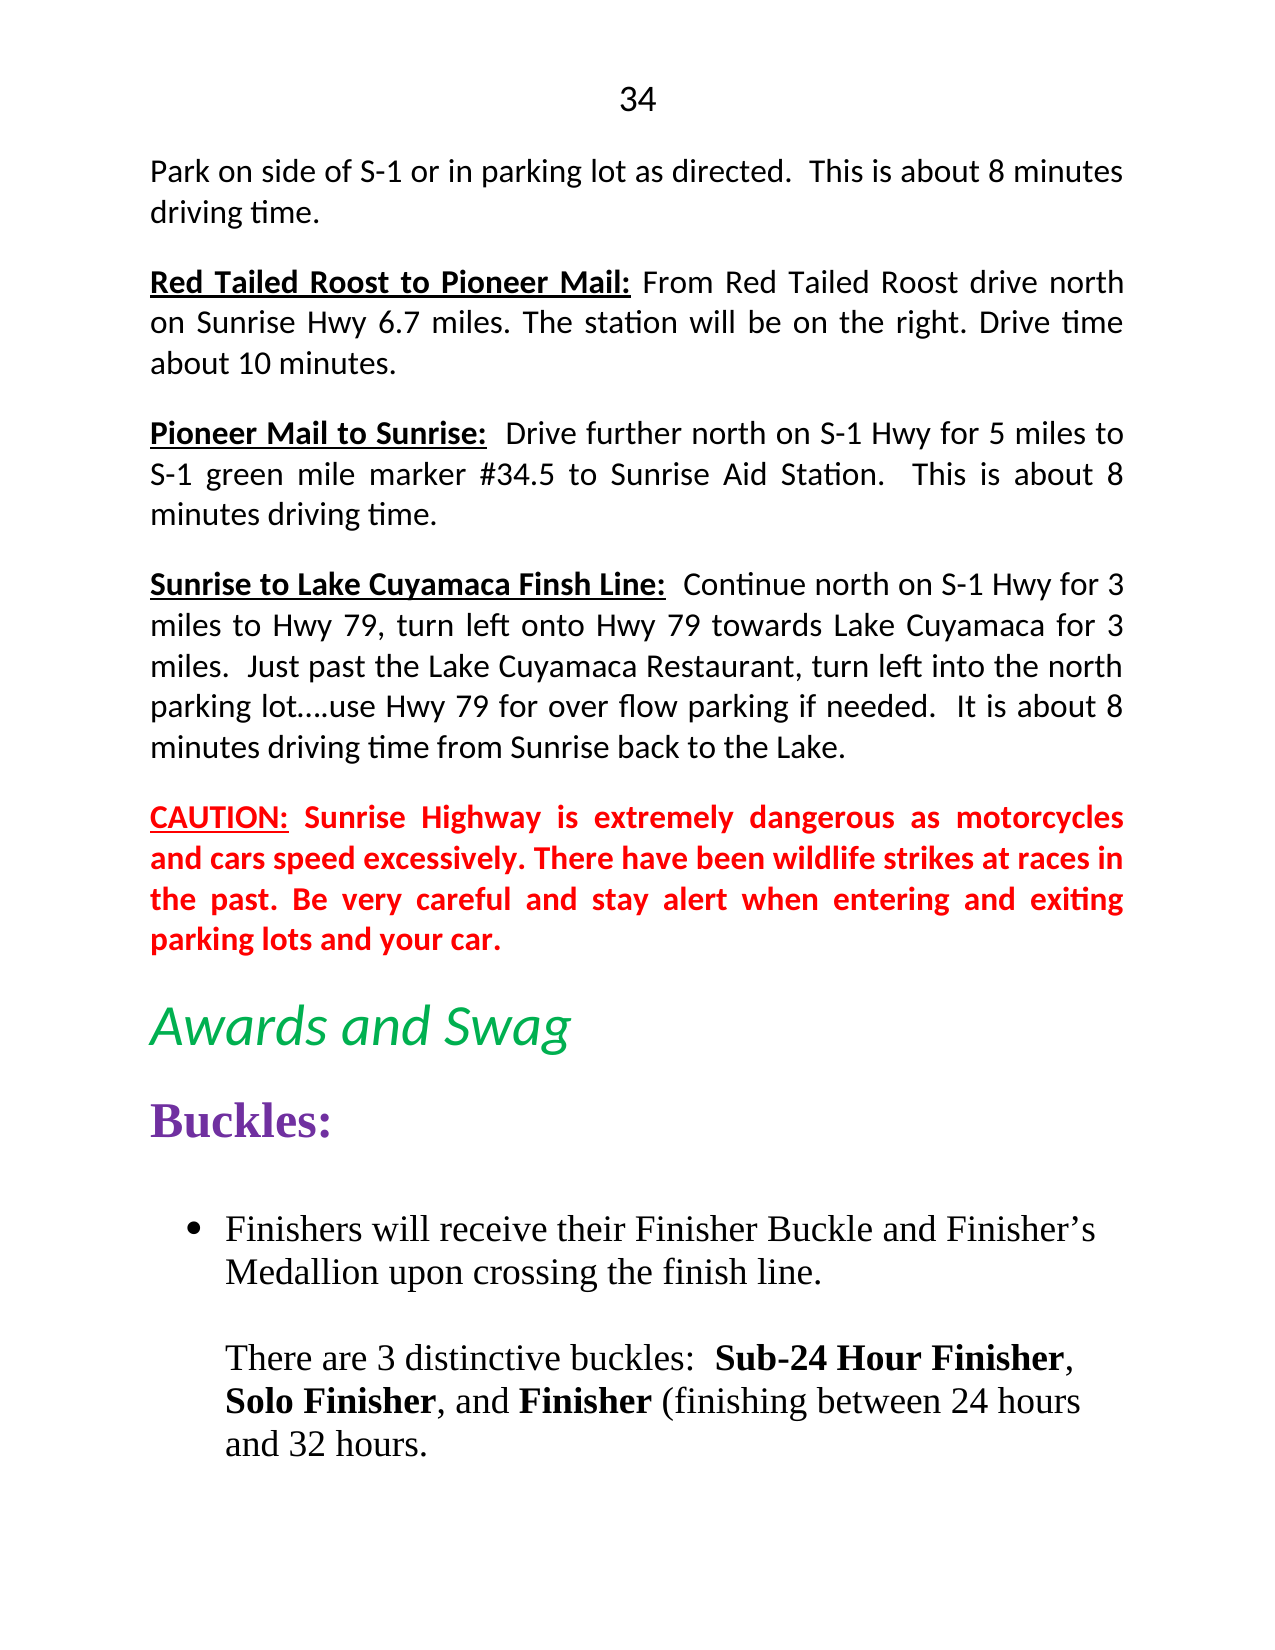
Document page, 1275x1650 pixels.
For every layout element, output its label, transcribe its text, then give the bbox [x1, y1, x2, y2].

text Buckles: [150, 1091, 1125, 1148]
text CAUTION: Sunrise Highway is extremely dangerous as motorcycles and cars speed excessively. There have been wildlife strikes at races in the past. Be very careful and stay alert when entering and exiting parking lots and your car. [150, 796, 1125, 959]
text Red Tailed Roost to Pioneer Mail: From Red Tailed Roost drive north on Sunrise Hwy 6.7 miles. The station will be on the right. Drive time about 10 minutes. [150, 261, 1125, 383]
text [150, 150, 1125, 231]
list There are 3 distinctive buckles: Sub-24 Hour Finisher, Solo Finisher, and Finisher (finishing between 24 hours and 32 hours. [225, 1335, 1125, 1465]
text Pioneer Mail to Sunrise: Drive further north on S-1 Hwy for 5 miles to S-1 green mile marker #34.5 to Sunrise Aid Station. This is about 8 minutes driving time. [150, 412, 1125, 534]
text Sunrise to Lake Cuyamaca Finsh Line: Continue north on S-1 Hwy for 3 miles to Hwy 79, turn left onto Hwy 79 towards Lake Cuyamaca for 3 miles. Just past the Lake Cuyamaca Restaurant, turn left into the north parking lot….use Hwy 79 for over flow parking if needed. It is about 8 minutes driving time from Sunrise back to the Lake. [150, 563, 1125, 767]
list Finishers will receive their Finisher Buckle and Finisher’s Medallion upon crossing the finish line. [187, 1206, 1125, 1292]
text Awards and Swag [150, 988, 1125, 1059]
